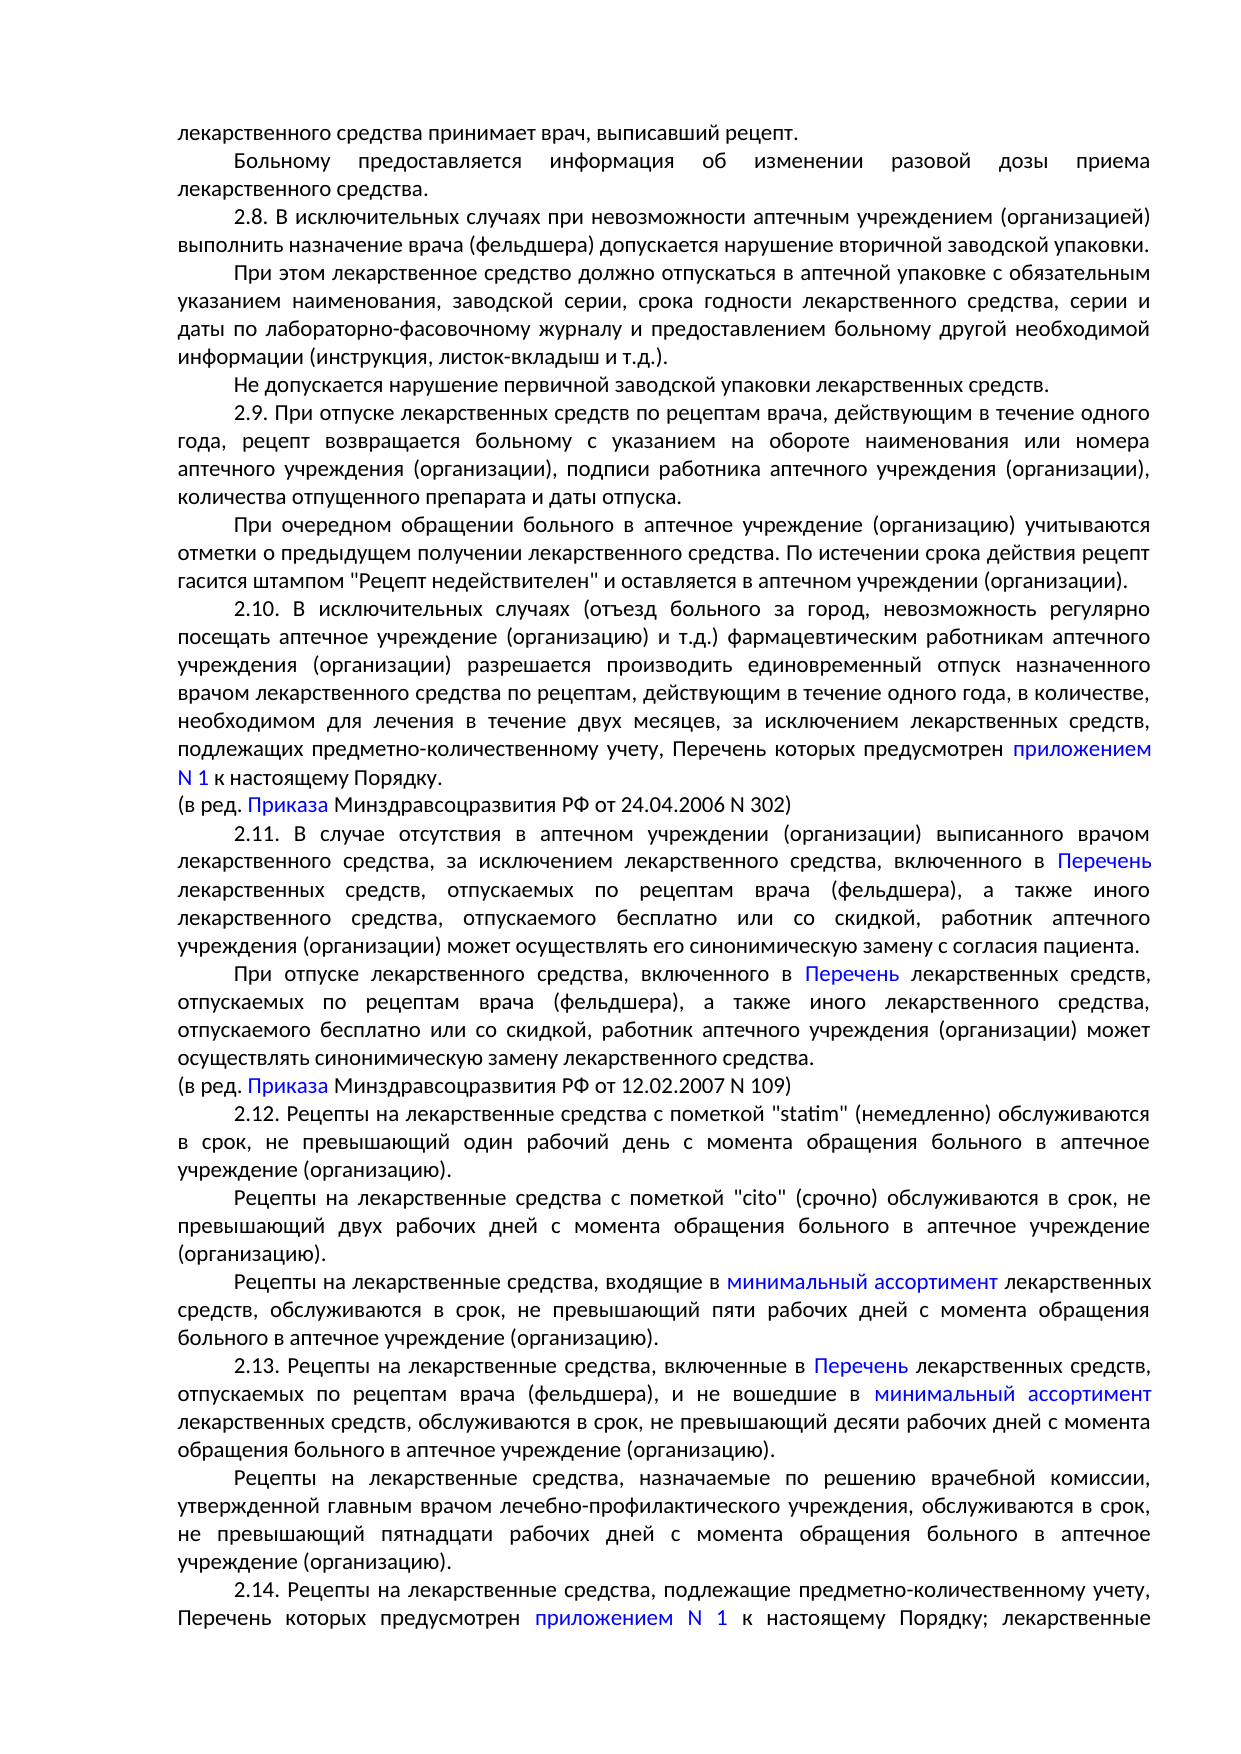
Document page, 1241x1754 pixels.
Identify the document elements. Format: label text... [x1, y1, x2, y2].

text Рецепты на лекарственные средства, входящие в минимальный ассортимент лекарственных средств, обслуживаются в срок, не превышающий пяти рабочих дней с момента обращения больного в аптечное учреждение (организацию). [177, 1267, 1152, 1351]
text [177, 118, 1152, 146]
text Рецепты на лекарственные средства с пометкой "cito" (срочно) обслуживаются в срок, не превышающий двух рабочих дней с момента обращения больного в аптечное учреждение (организацию). [177, 1183, 1152, 1267]
text 2.13. Рецепты на лекарственные средства, включенные в Перечень лекарственных средств, отпускаемых по рецептам врача (фельдшера), и не вошедшие в минимальный ассортимент лекарственных средств, обслуживаются в срок, не превышающий десяти рабочих дней с момента обращения больного в аптечное учреждение (организацию). [177, 1351, 1152, 1463]
text Больному предоставляется информация об изменении разовой дозы приема лекарственного средства. [177, 146, 1152, 202]
text При очередном обращении больного в аптечное учреждение (организацию) учитываются отметки о предыдущем получении лекарственного средства. По истечении срока действия рецепт гасится штампом "Рецепт недействителен" и оставляется в аптечном учреждении (организации). [177, 510, 1152, 594]
text 2.11. В случае отсутствия в аптечном учреждении (организации) выписанного врачом лекарственного средства, за исключением лекарственного средства, включенного в Перечень лекарственных средств, отпускаемых по рецептам врача (фельдшера), а также иного лекарственного средства, отпускаемого бесплатно или со скидкой, работник аптечного учреждения (организации) может осуществлять его синонимическую замену с согласия пациента. [177, 819, 1152, 959]
text (в ред. Приказа Минздравсоцразвития РФ от 24.04.2006 N 302) [177, 791, 1152, 819]
text 2.8. В исключительных случаях при невозможности аптечным учреждением (организацией) выполнить назначение врача (фельдшера) допускается нарушение вторичной заводской упаковки. [177, 202, 1152, 258]
text 2.12. Рецепты на лекарственные средства с пометкой "statim" (немедленно) обслуживаются в срок, не превышающий один рабочий день с момента обращения больного в аптечное учреждение (организацию). [177, 1099, 1152, 1183]
text 2.10. В исключительных случаях (отъезд больного за город, невозможность регулярно посещать аптечное учреждение (организацию) и т.д.) фармацевтическим работникам аптечного учреждения (организации) разрешается производить единовременный отпуск назначенного врачом лекарственного средства по рецептам, действующим в течение одного года, в количестве, необходимом для лечения в течение двух месяцев, за исключением лекарственных средств, подлежащих предметно-количественному учету, Перечень которых предусмотрен приложением N 1 к настоящему Порядку. [177, 594, 1152, 791]
text Рецепты на лекарственные средства, назначаемые по решению врачебной комиссии, утвержденной главным врачом лечебно-профилактического учреждения, обслуживаются в срок, не превышающий пятнадцати рабочих дней с момента обращения больного в аптечное учреждение (организацию). [177, 1463, 1152, 1575]
text 2.9. При отпуске лекарственных средств по рецептам врача, действующим в течение одного года, рецепт возвращается больному с указанием на обороте наименования или номера аптечного учреждения (организации), подписи работника аптечного учреждения (организации), количества отпущенного препарата и даты отпуска. [177, 398, 1152, 510]
text Не допускается нарушение первичной заводской упаковки лекарственных средств. [177, 370, 1152, 398]
text (в ред. Приказа Минздравсоцразвития РФ от 12.02.2007 N 109) [177, 1071, 1152, 1099]
text При отпуске лекарственного средства, включенного в Перечень лекарственных средств, отпускаемых по рецептам врача (фельдшера), а также иного лекарственного средства, отпускаемого бесплатно или со скидкой, работник аптечного учреждения (организации) может осуществлять синонимическую замену лекарственного средства. [177, 959, 1152, 1071]
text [177, 1575, 1152, 1631]
text При этом лекарственное средство должно отпускаться в аптечной упаковке с обязательным указанием наименования, заводской серии, срока годности лекарственного средства, серии и даты по лабораторно-фасовочному журналу и предоставлением больному другой необходимой информации (инструкция, листок-вкладыш и т.д.). [177, 258, 1152, 370]
